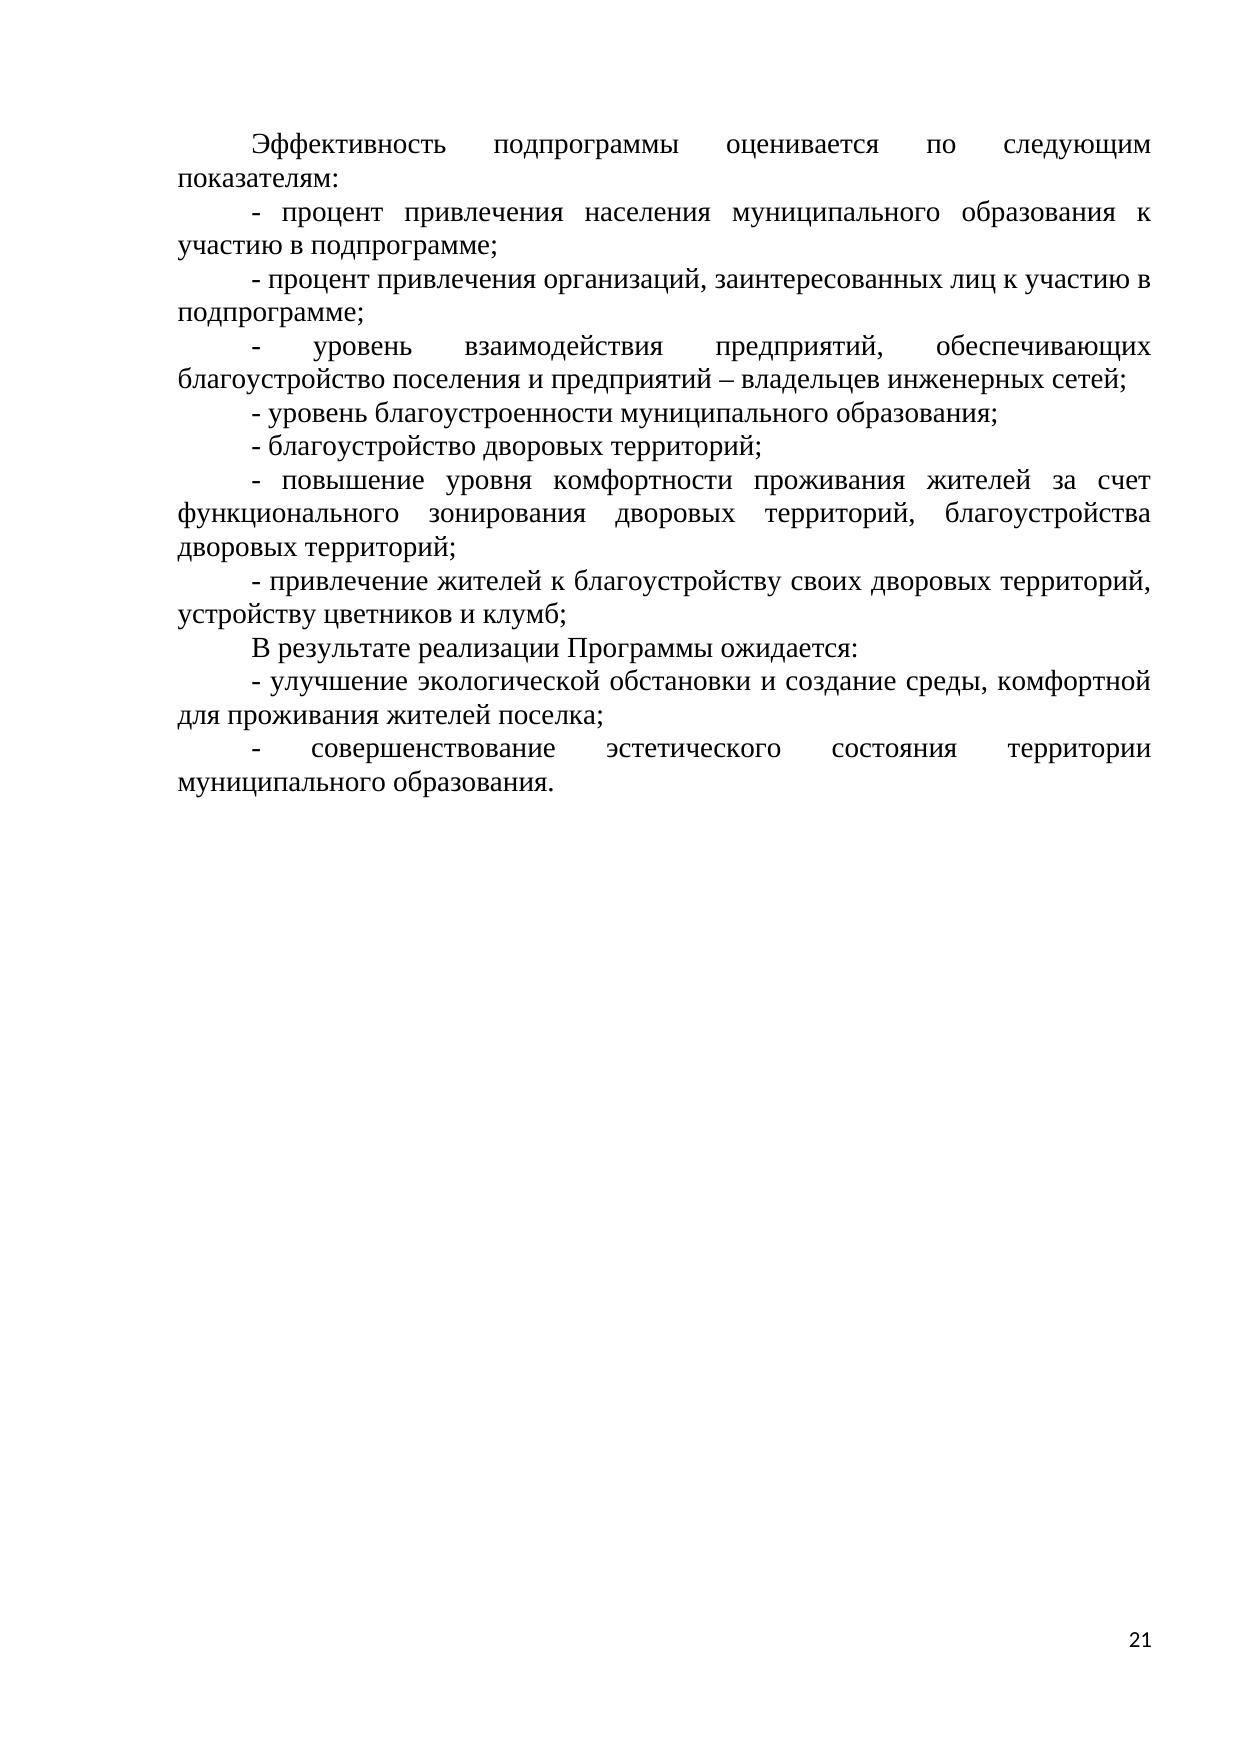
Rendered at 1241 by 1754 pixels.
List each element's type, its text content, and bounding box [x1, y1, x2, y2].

text - благоустройство дворовых территорий; [177, 428, 1152, 462]
text - повышение уровня комфортности проживания жителей за счет функционального зонирования дворовых территорий, благоустройства дворовых территорий; [177, 462, 1152, 563]
text - привлечение жителей к благоустройству своих дворовых территорий, устройству цветников и клумб; [177, 563, 1152, 630]
text - улучшение экологической обстановки и создание среды, комфортной для проживания жителей поселка; [177, 663, 1152, 730]
text В результате реализации Программы ожидается: [177, 630, 1152, 663]
text - уровень благоустроенности муниципального образования; [177, 395, 1152, 428]
text - процент привлечения населения муниципального образования к участию в подпрограмме; [177, 194, 1152, 261]
text - совершенствование эстетического состояния территории муниципального образования. [177, 730, 1152, 797]
text - уровень взаимодействия предприятий, обеспечивающих благоустройство поселения и предприятий – владельцев инженерных сетей; [177, 328, 1152, 395]
text - процент привлечения организаций, заинтересованных лиц к участию в подпрограмме; [177, 261, 1152, 328]
text Эффективность подпрограммы оценивается по следующим показателям: [177, 127, 1152, 194]
